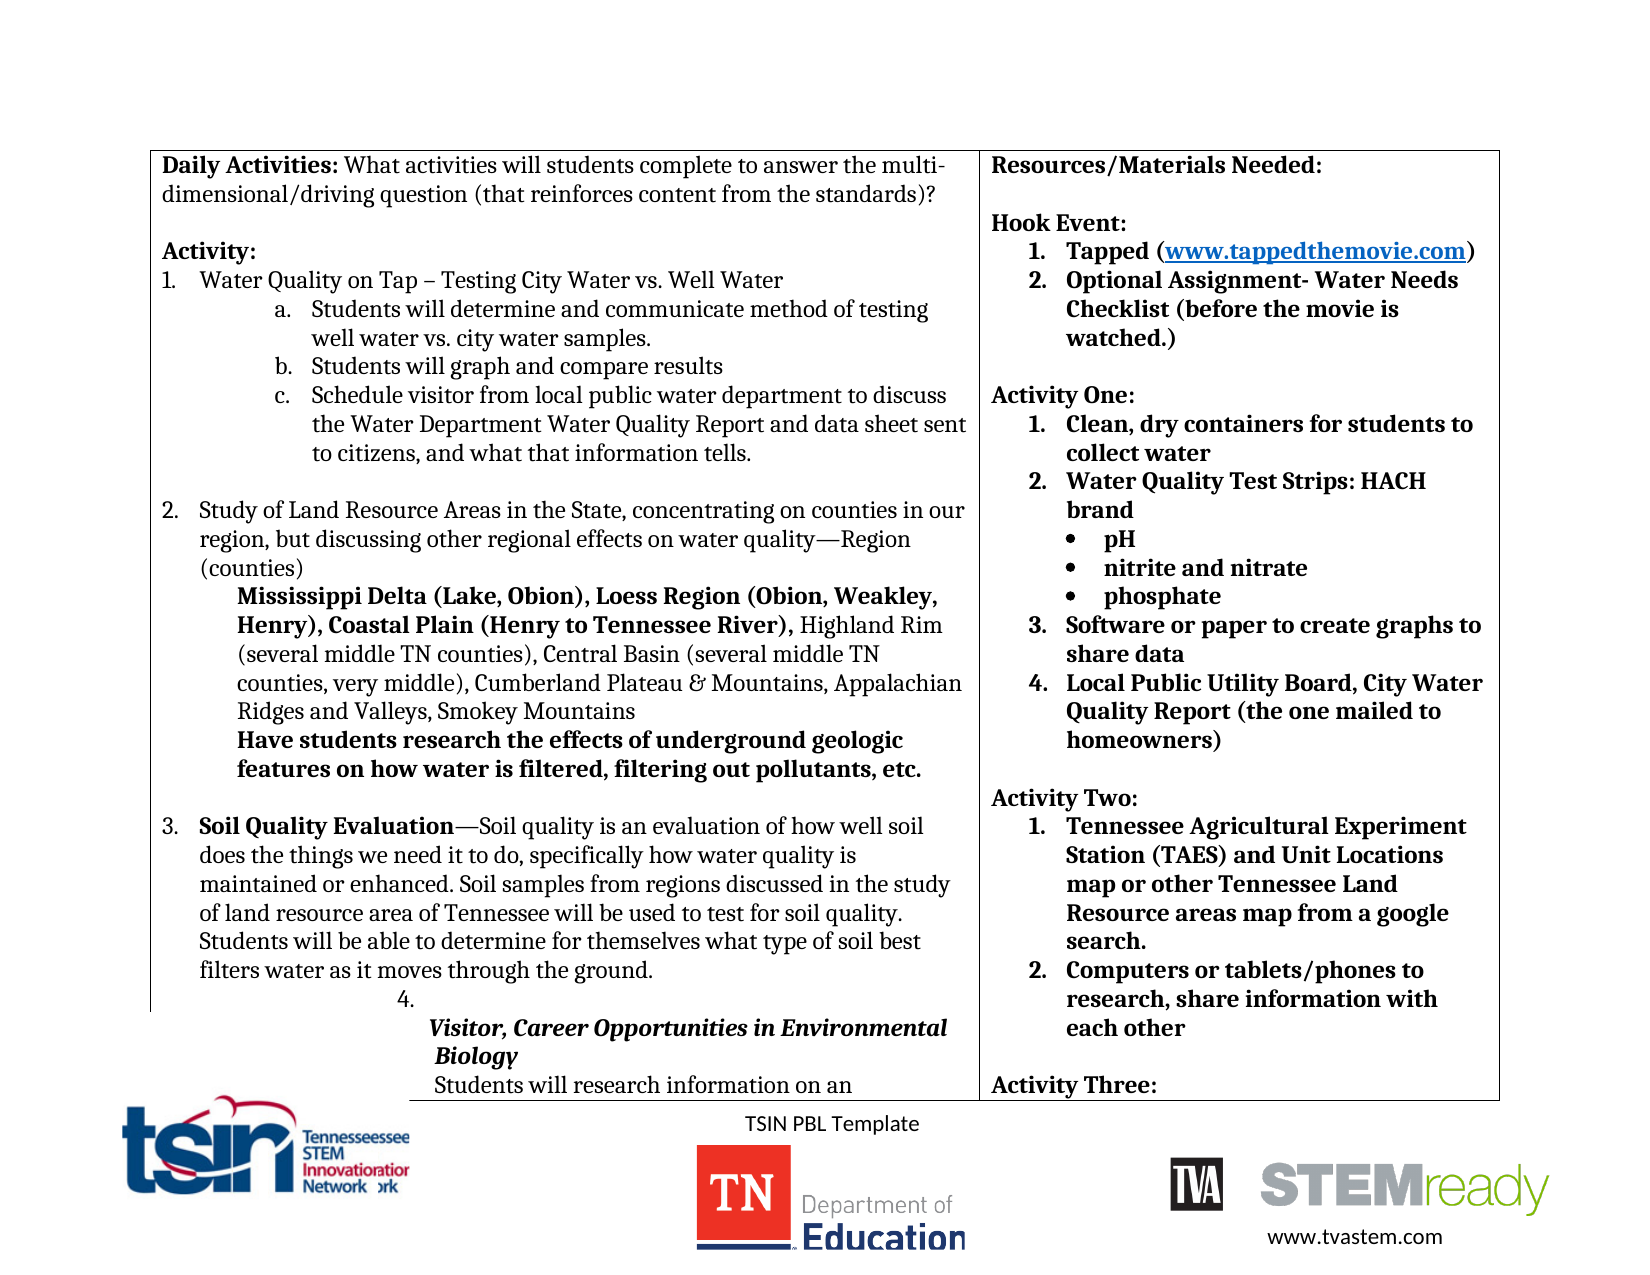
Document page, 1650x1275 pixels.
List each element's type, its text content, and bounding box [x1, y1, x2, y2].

picture [1167, 1151, 1553, 1216]
picture [118, 1012, 409, 1272]
picture [695, 1145, 965, 1250]
